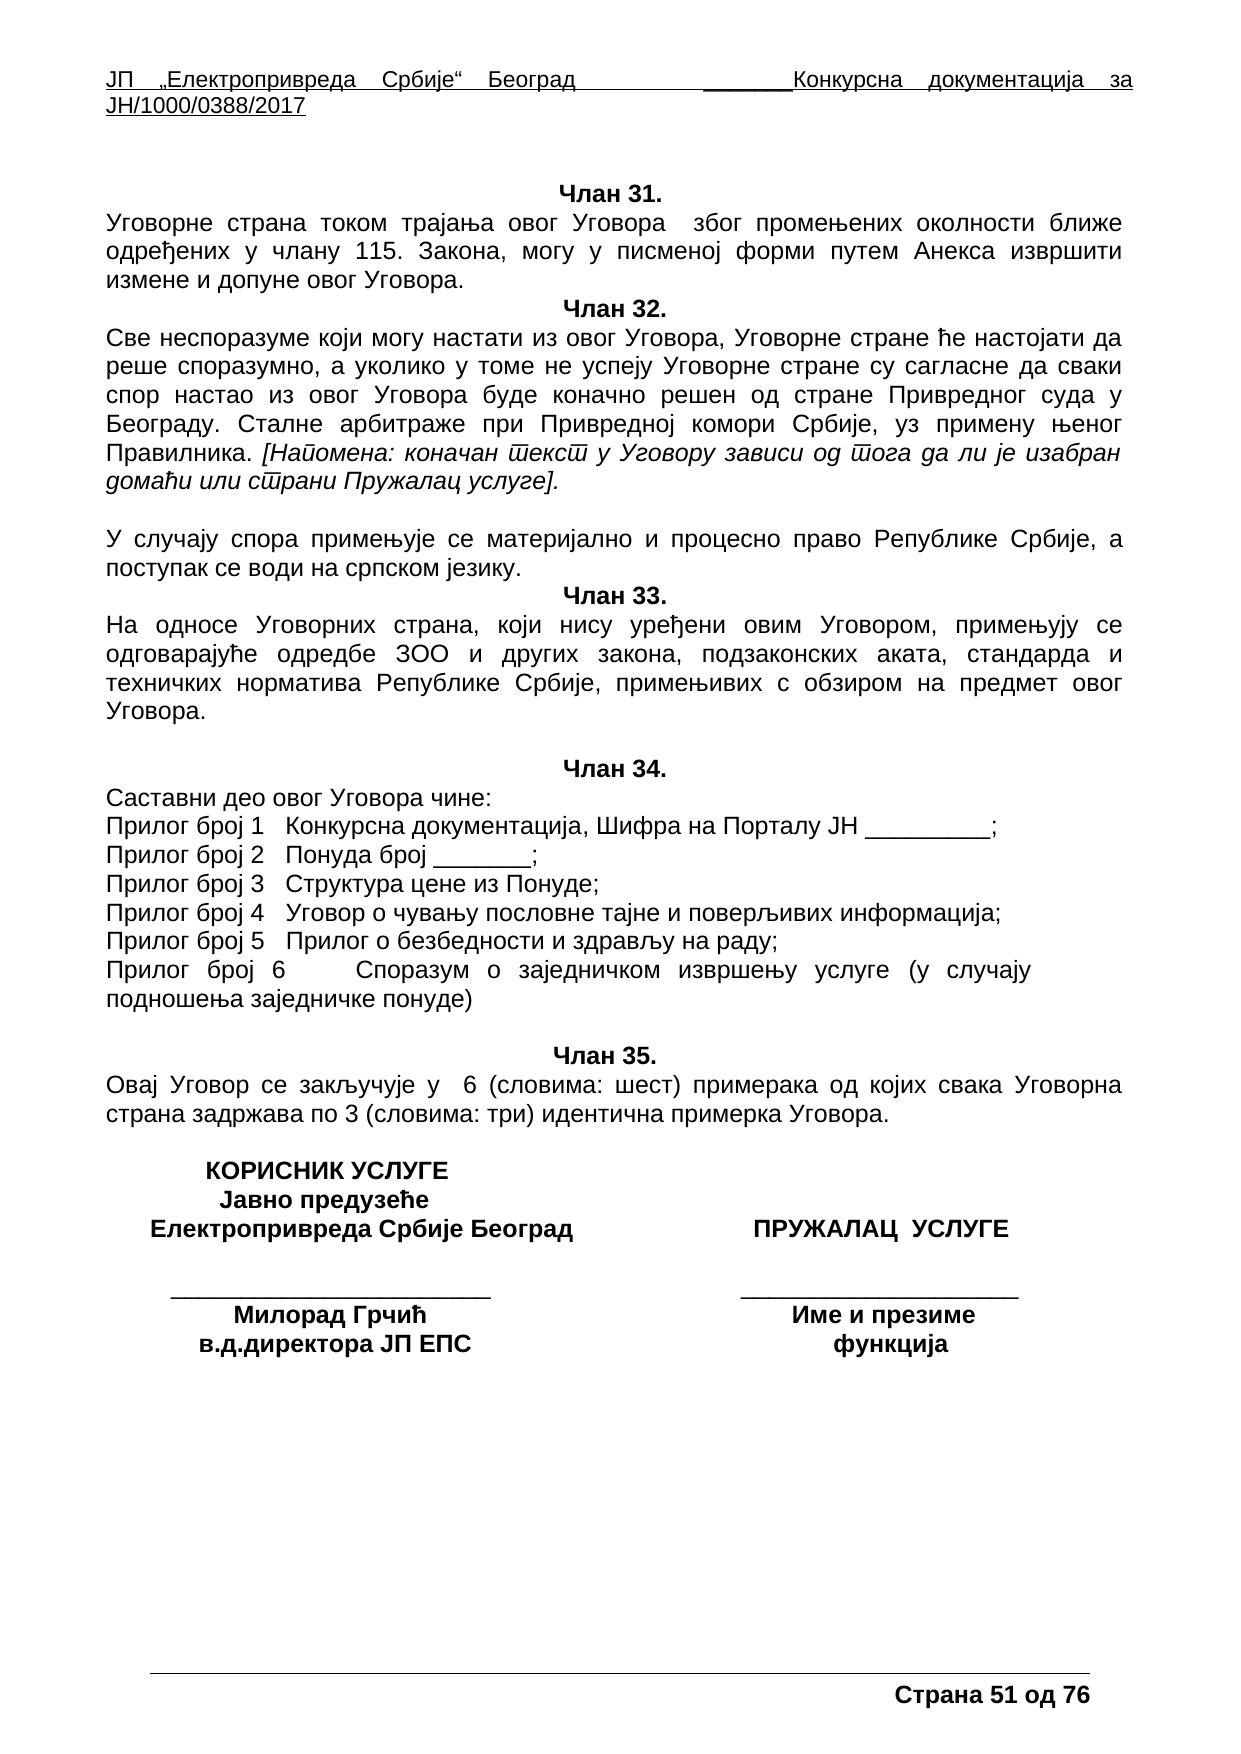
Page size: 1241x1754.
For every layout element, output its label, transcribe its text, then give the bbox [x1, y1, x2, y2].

text Електропривреда Србије Београд ПРУЖАЛАЦ УСЛУГЕ [150, 1214, 1124, 1242]
text Прилог број 3 Структура цене из Понуде; [106, 869, 1124, 897]
text Прилог број 1 Конкурсна документација, Шифра на Порталу ЈН _________; [106, 811, 1124, 840]
text Све неспоразуме који могу настати из овог Уговора, Уговорне стране ће настојати да реше споразумно, а уколико у томе не успеју Уговорне стране су сагласне да сваки спор настао из овог Уговора буде коначно решен од стране Привредног суда у Београду. Сталне арбитраже при Привредној комори Србије, уз примену њеног Правилника. [Напомена: коначан текст у Уговору зависи од тога да ли је изабран домаћи или страни Пружалац услуге]. [106, 322, 1124, 495]
text Прилог број 6 Споразум о заједничком извршењу услуге (у случају подношења заједничке понуде) [106, 955, 1031, 1012]
text Члан 31. [106, 179, 1095, 207]
text Уговорне страна током трајања овог Уговора због промењених околности ближе одређених у члану 115. Закона, могу у писменој форми путем Анекса извршити измене и допуне овог Уговора. [106, 207, 1124, 294]
text Прилог број 4 Уговор о чувању пословне тајне и поверљивих информација; [106, 897, 1124, 926]
text _______________________ ____________________ [150, 1271, 1124, 1300]
text Члан 35. [150, 1041, 1124, 1070]
text Прилог број 2 Понуда број _______; [106, 840, 1124, 869]
text Јавно предузеће [150, 1185, 1124, 1214]
text Члан 34. [106, 754, 1124, 782]
text На односе Уговорних страна, који нису уређени овим Уговором, примењују се одговарајуће одредбе ЗОО и других закона, подзаконских аката, стандарда и техничких норматива Републике Србије, примењивих с обзиром на предмет овог Уговора. [106, 610, 1124, 725]
text Прилог број 5 Прилог о безбедности и здрављу на раду; [106, 926, 1124, 955]
text Овај Уговор се закључује у 6 (словима: шест) примерака од којих свака Уговорна страна задржава по 3 (словима: три) идентична примерка Уговора. [106, 1070, 1124, 1127]
text Саставни део овог Уговора чине: [106, 782, 1124, 811]
text Милорад Грчић Име и презиме [150, 1300, 1124, 1329]
text Члан 32. [106, 294, 1124, 322]
text в.д.директора ЈП ЕПС функција [150, 1329, 1124, 1357]
text Члан 33. [106, 581, 1124, 610]
text У случају спора примењује се материјално и процесно право Републике Србије, а поступак се води на српском језику. [106, 524, 1124, 581]
text КОРИСНИК УСЛУГЕ [150, 1156, 1124, 1185]
